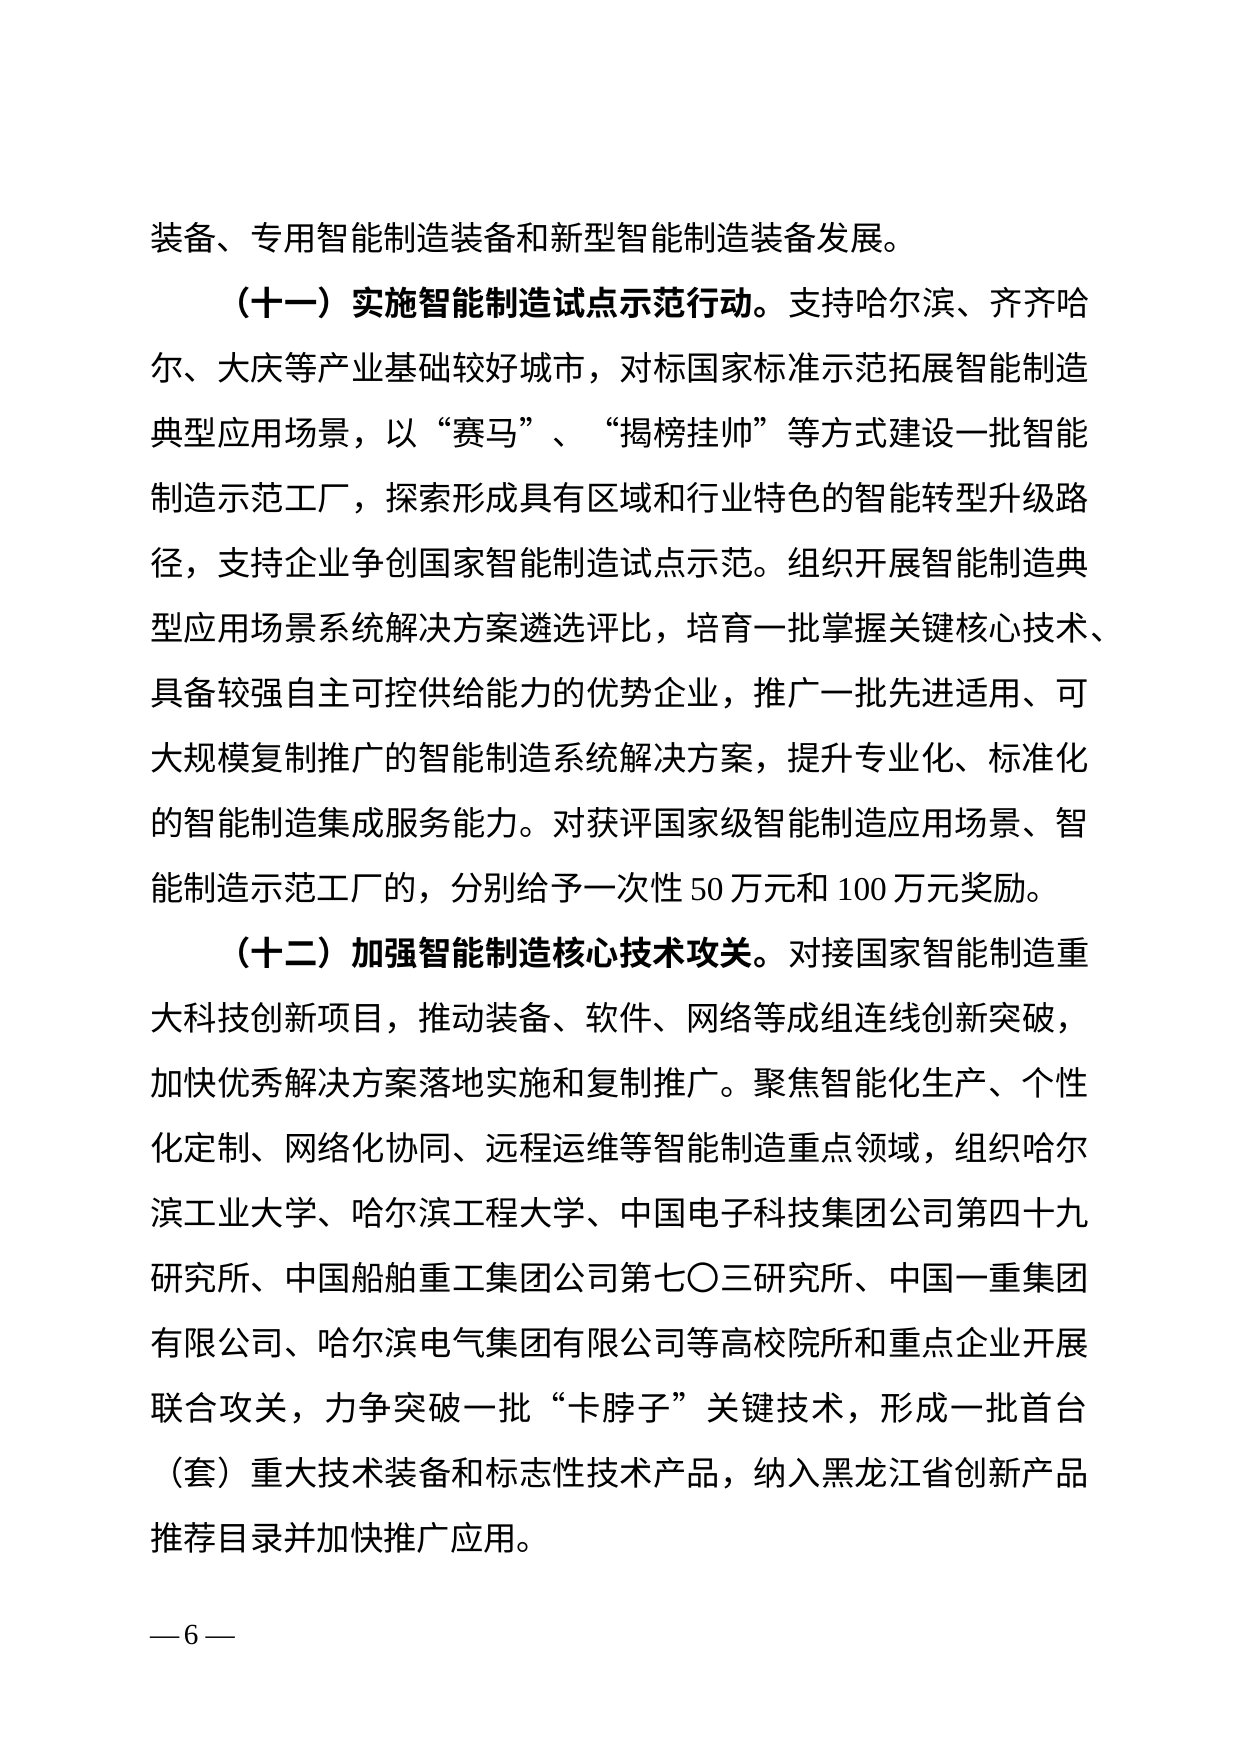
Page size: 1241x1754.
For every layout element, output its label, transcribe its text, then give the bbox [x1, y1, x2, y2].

text （十一）实施智能制造试点示范行动。支持哈尔滨、齐齐哈尔、大庆等产业基础较好城市，对标国家标准示范拓展智能制造典型应用场景，以“赛马”、“揭榜挂帅”等方式建设一批智能制造示范工厂，探索形成具有区域和行业特色的智能转型升级路径，支持企业争创国家智能制造试点示范。组织开展智能制造典型应用场景系统解决方案遴选评比，培育一批掌握关键核心技术、具备较强自主可控供给能力的优势企业，推广一批先进适用、可大规模复制推广的智能制造系统解决方案，提升专业化、标准化的智能制造集成服务能力。对获评国家级智能制造应用场景、智能制造示范工厂的，分别给予一次性50万元和100万元奖励。 [150, 268, 1090, 918]
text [150, 203, 1090, 268]
text （十二）加强智能制造核心技术攻关。对接国家智能制造重大科技创新项目，推动装备、软件、网络等成组连线创新突破，加快优秀解决方案落地实施和复制推广。聚焦智能化生产、个性化定制、网络化协同、远程运维等智能制造重点领域，组织哈尔滨工业大学、哈尔滨工程大学、中国电子科技集团公司第四十九研究所、中国船舶重工集团公司第七〇三研究所、中国一重集团有限公司、哈尔滨电气集团有限公司等高校院所和重点企业开展联合攻关，力争突破一批“卡脖子”关键技术，形成一批首台（套）重大技术装备和标志性技术产品，纳入黑龙江省创新产品推荐目录并加快推广应用。 [150, 918, 1090, 1568]
